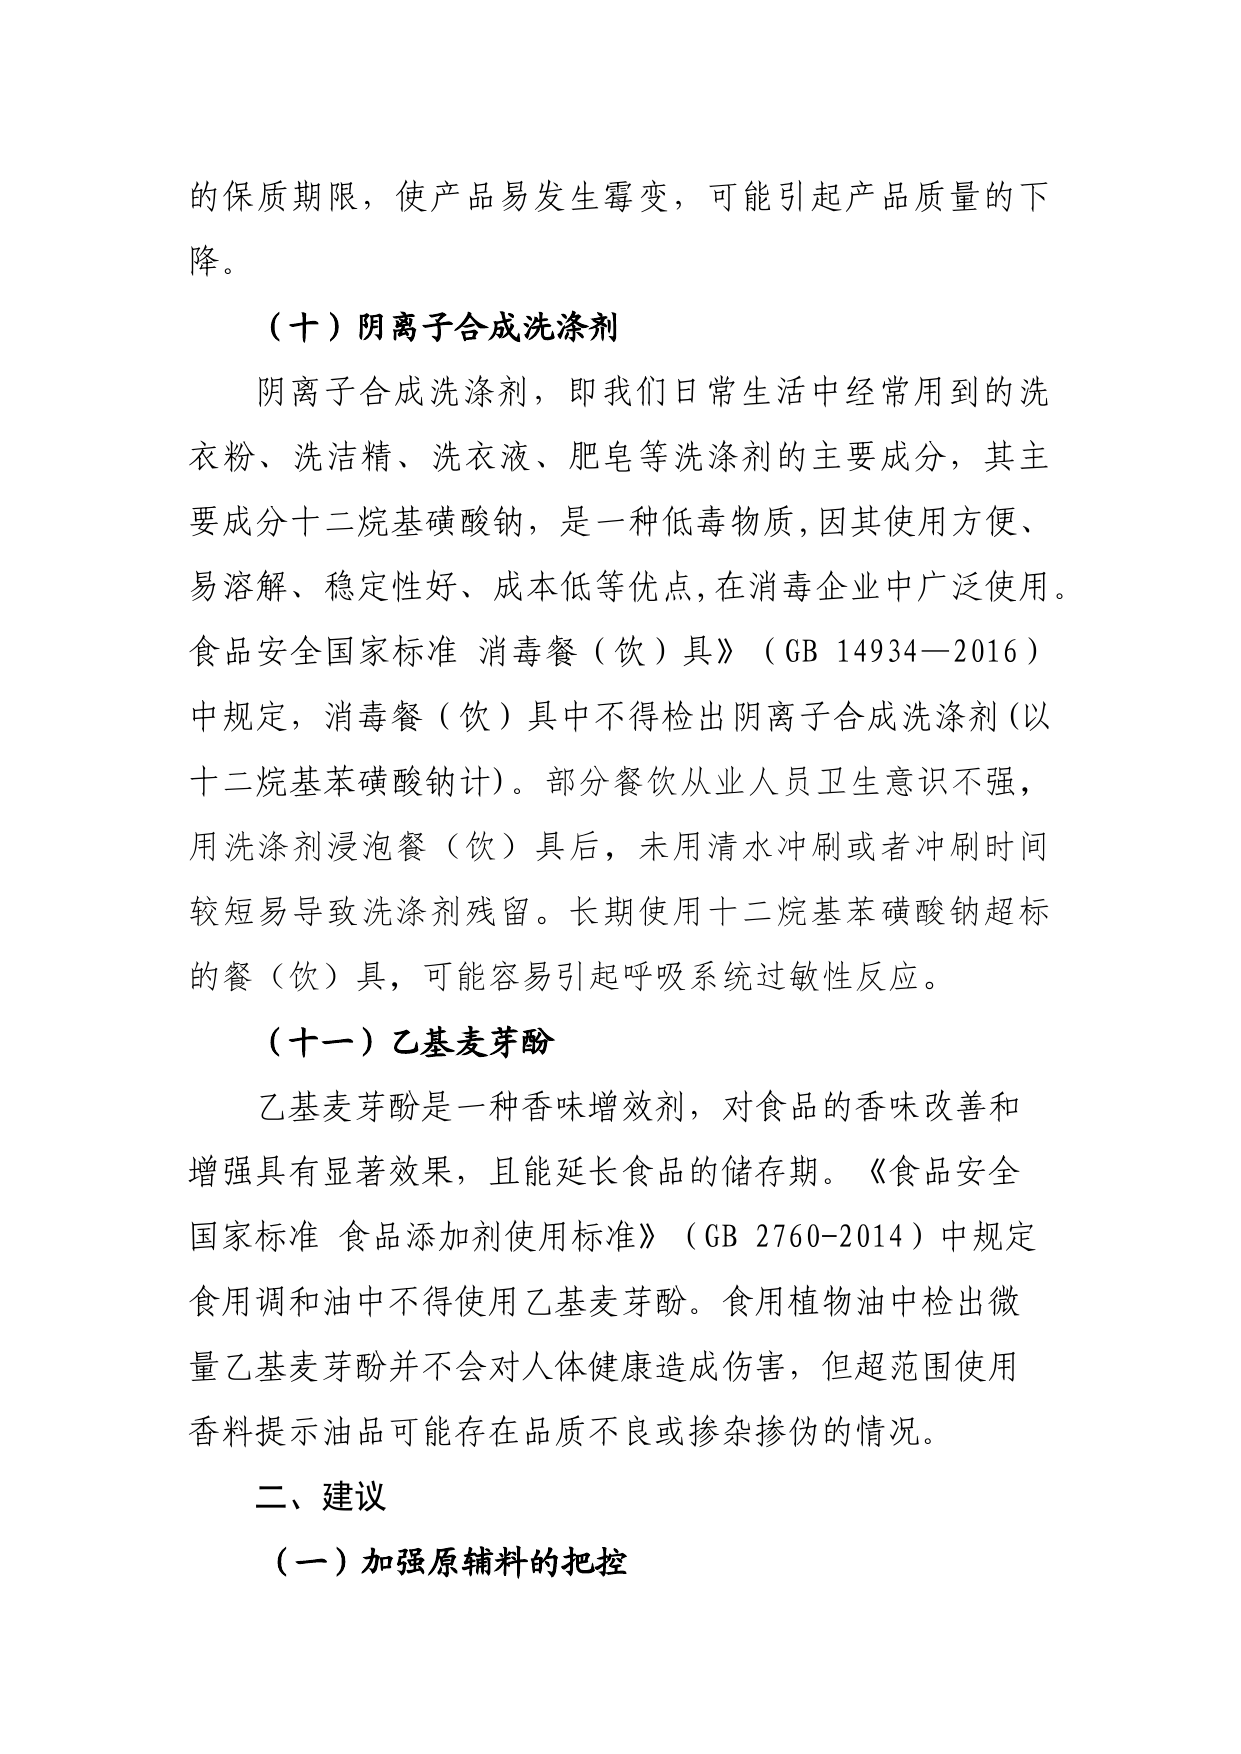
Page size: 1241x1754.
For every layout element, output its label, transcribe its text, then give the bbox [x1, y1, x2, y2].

text 二、建议 [187, 1462, 1053, 1527]
text （一）加强原辅料的把控 [187, 1527, 1053, 1592]
text （十一）乙基麦芽酚 [187, 1007, 1053, 1072]
text （十）阴离子合成洗涤剂 [187, 292, 1053, 357]
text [187, 162, 1053, 292]
text 乙基麦芽酚是一种香味增效剂，对食品的香味改善和增强具有显著效果，且能延长食品的储存期。《食品安全国家标准 食品添加剂使用标准》（GB 2760-2014）中规定食用调和油中不得使用乙基麦芽酚。食用植物油中检出微量乙基麦芽酚并不会对人体健康造成伤害，但超范围使用香料提示油品可能存在品质不良或掺杂掺伪的情况。 [187, 1072, 1053, 1462]
text 阴离子合成洗涤剂，即我们日常生活中经常用到的洗衣粉、洗洁精、洗衣液、肥皂等洗涤剂的主要成分，其主要成分十二烷基磺酸钠，是一种低毒物质,因其使用方便、易溶解、稳定性好、成本低等优点,在消毒企业中广泛使用。食品安全国家标准 消毒餐（饮）具》（GB 14934—2016）中规定，消毒餐（饮）具中不得检出阴离子合成洗涤剂(以十二烷基苯磺酸钠计)。部分餐饮从业人员卫生意识不强，用洗涤剂浸泡餐（饮）具后，未用清水冲刷或者冲刷时间较短易导致洗涤剂残留。长期使用十二烷基苯磺酸钠超标的餐（饮）具，可能容易引起呼吸系统过敏性反应。 [187, 357, 1053, 1007]
